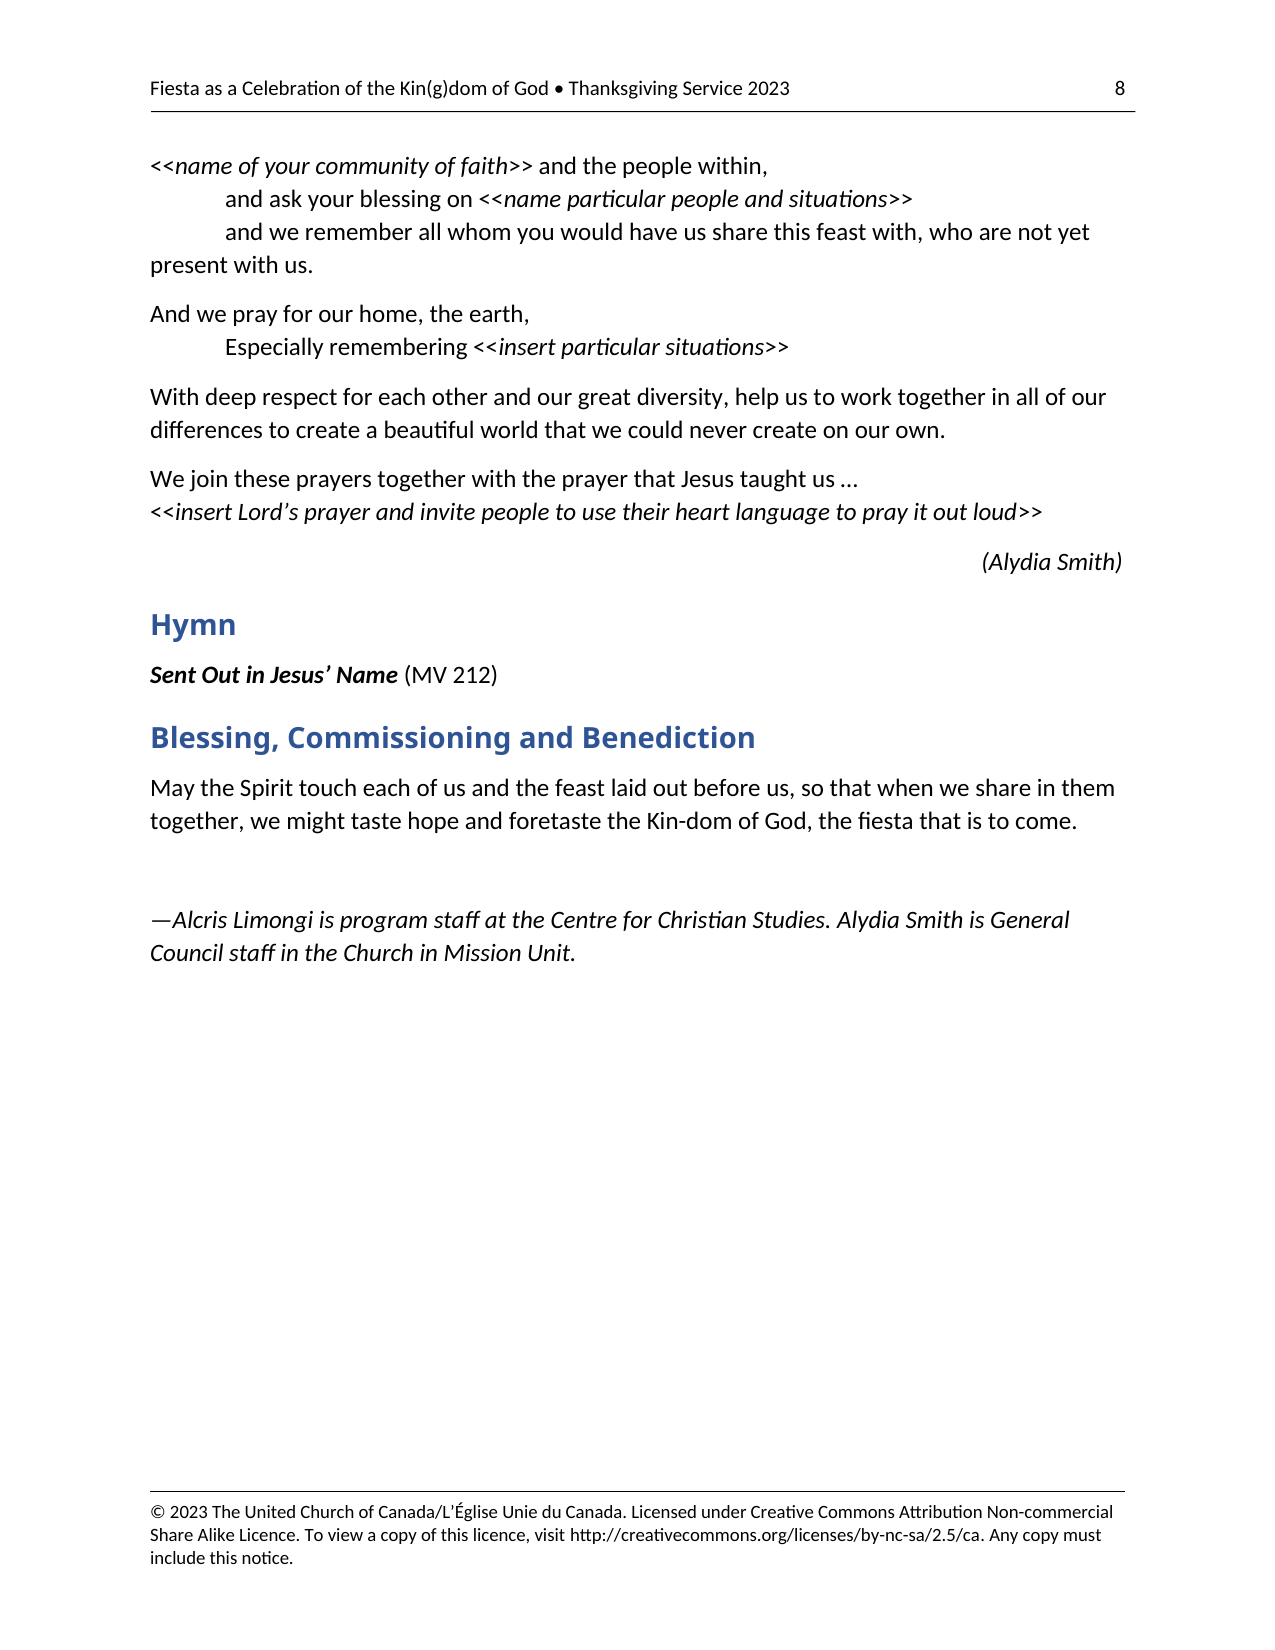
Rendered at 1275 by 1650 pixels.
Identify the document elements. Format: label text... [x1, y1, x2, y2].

text And we pray for our home, the earth, Especially remembering <<insert particular situations>> [150, 298, 1125, 362]
text <<name of your community of faith>> and the people within, and ask your blessing on <<name particular people and situations>> and we remember all whom you would have us share this feast with, who are not yet present with us. [150, 150, 1125, 279]
subtitle Hymn [150, 604, 1125, 643]
text —Alcris Limongi is program staff at the Centre for Christian Studies. Alydia Smith is General Council staff in the Church in Mission Unit. [150, 904, 1125, 968]
text (Alydia Smith) [150, 546, 1125, 576]
subtitle Blessing, Commissioning and Benediction [150, 717, 1125, 757]
text With deep respect for each other and our great diversity, help us to work together in all of our differences to create a beautiful world that we could never create on our own. [150, 381, 1125, 444]
text We join these prayers together with the prayer that Jesus taught us … <<insert Lord’s prayer and invite people to use their heart language to pray it out loud>> [150, 463, 1125, 527]
text Sent Out in Jesus’ Name (MV 212) [150, 659, 1125, 689]
text May the Spirit touch each of us and the feast laid out before us, so that when we share in them together, we might taste hope and foretaste the Kin-dom of God, the fiesta that is to come. [150, 772, 1125, 836]
